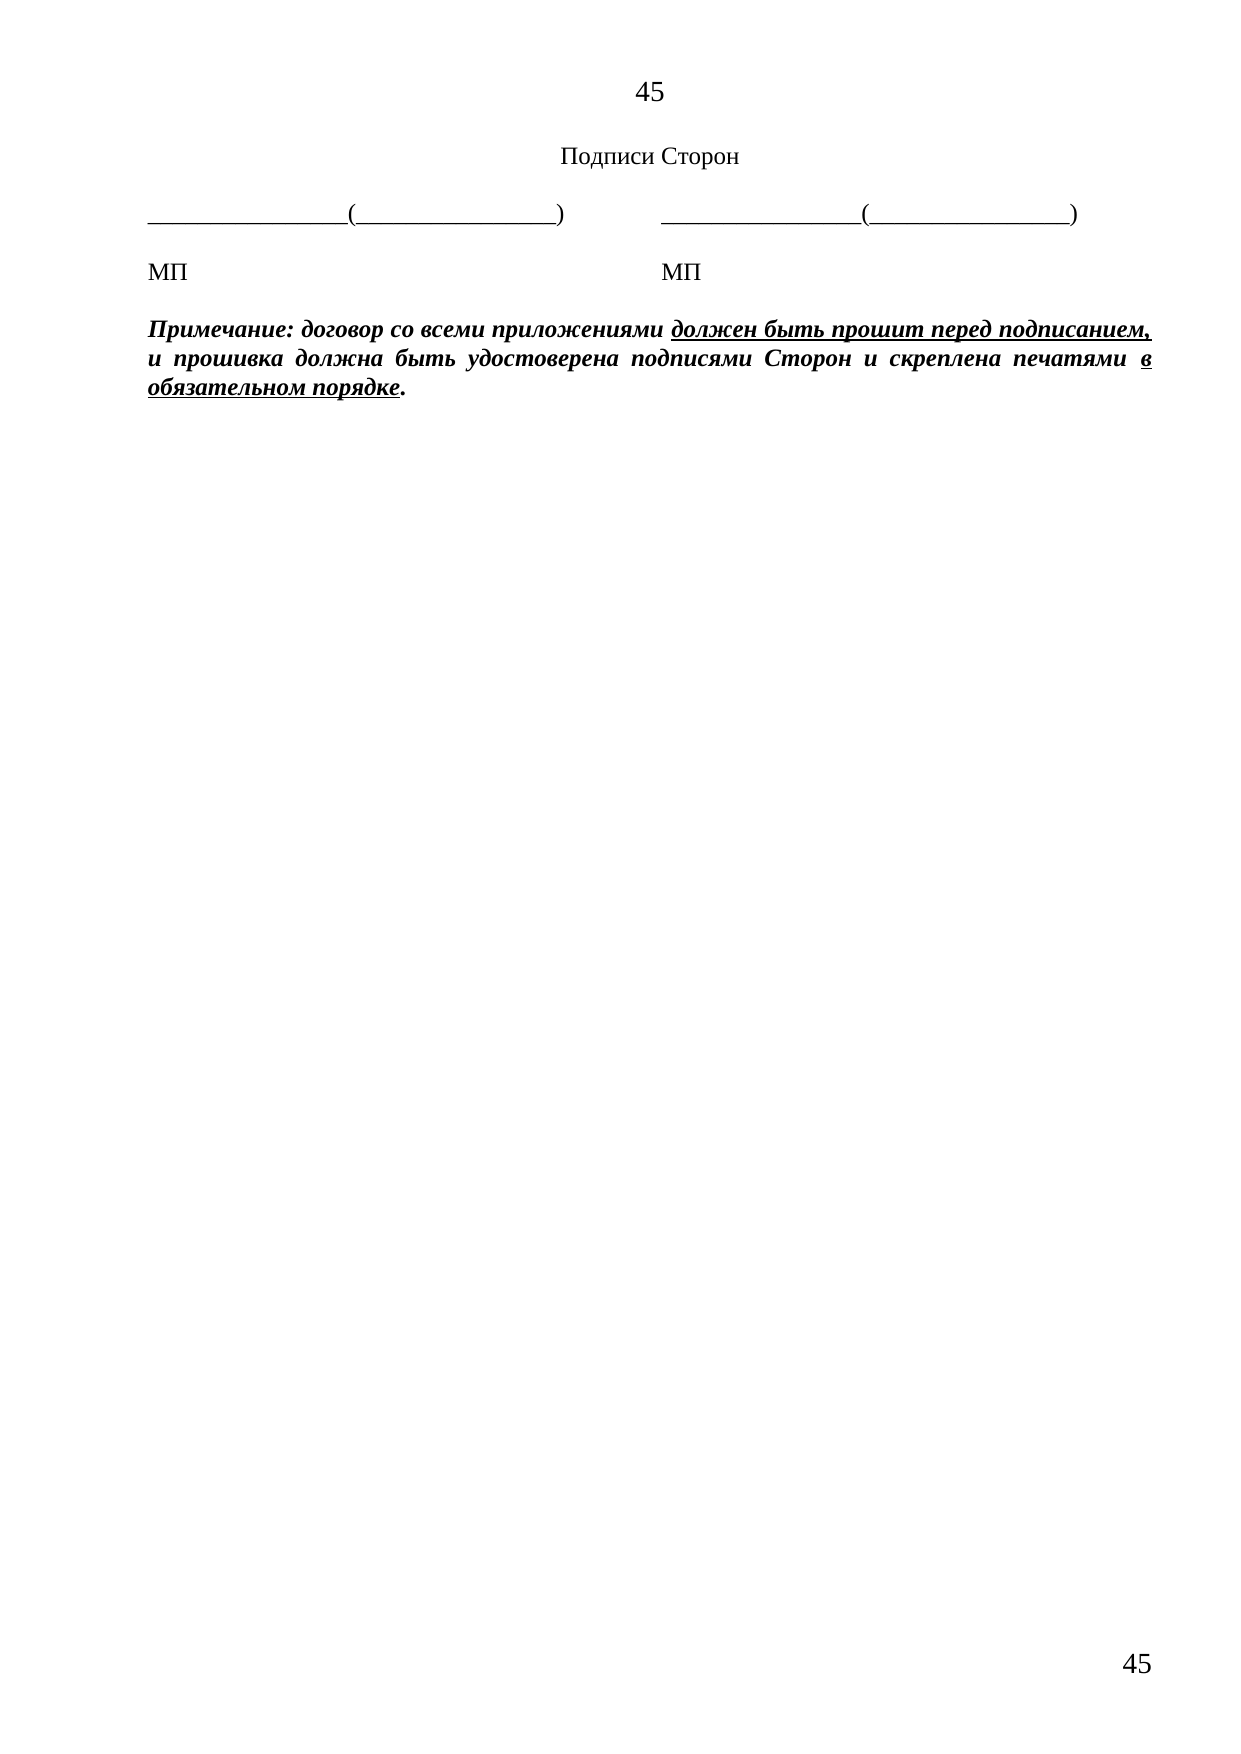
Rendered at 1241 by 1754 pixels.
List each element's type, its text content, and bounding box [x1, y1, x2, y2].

text Подписи Сторон [148, 141, 1152, 170]
table_header ________________(________________) МП [136, 199, 650, 286]
text Примечание: договор со всеми приложениями должен быть прошит перед подписанием, и прошивка должна быть удостоверена подписями Сторон и скреплена печатями в обязательном порядке. [148, 314, 1152, 401]
table_header ________________(________________) МП [650, 199, 1163, 286]
